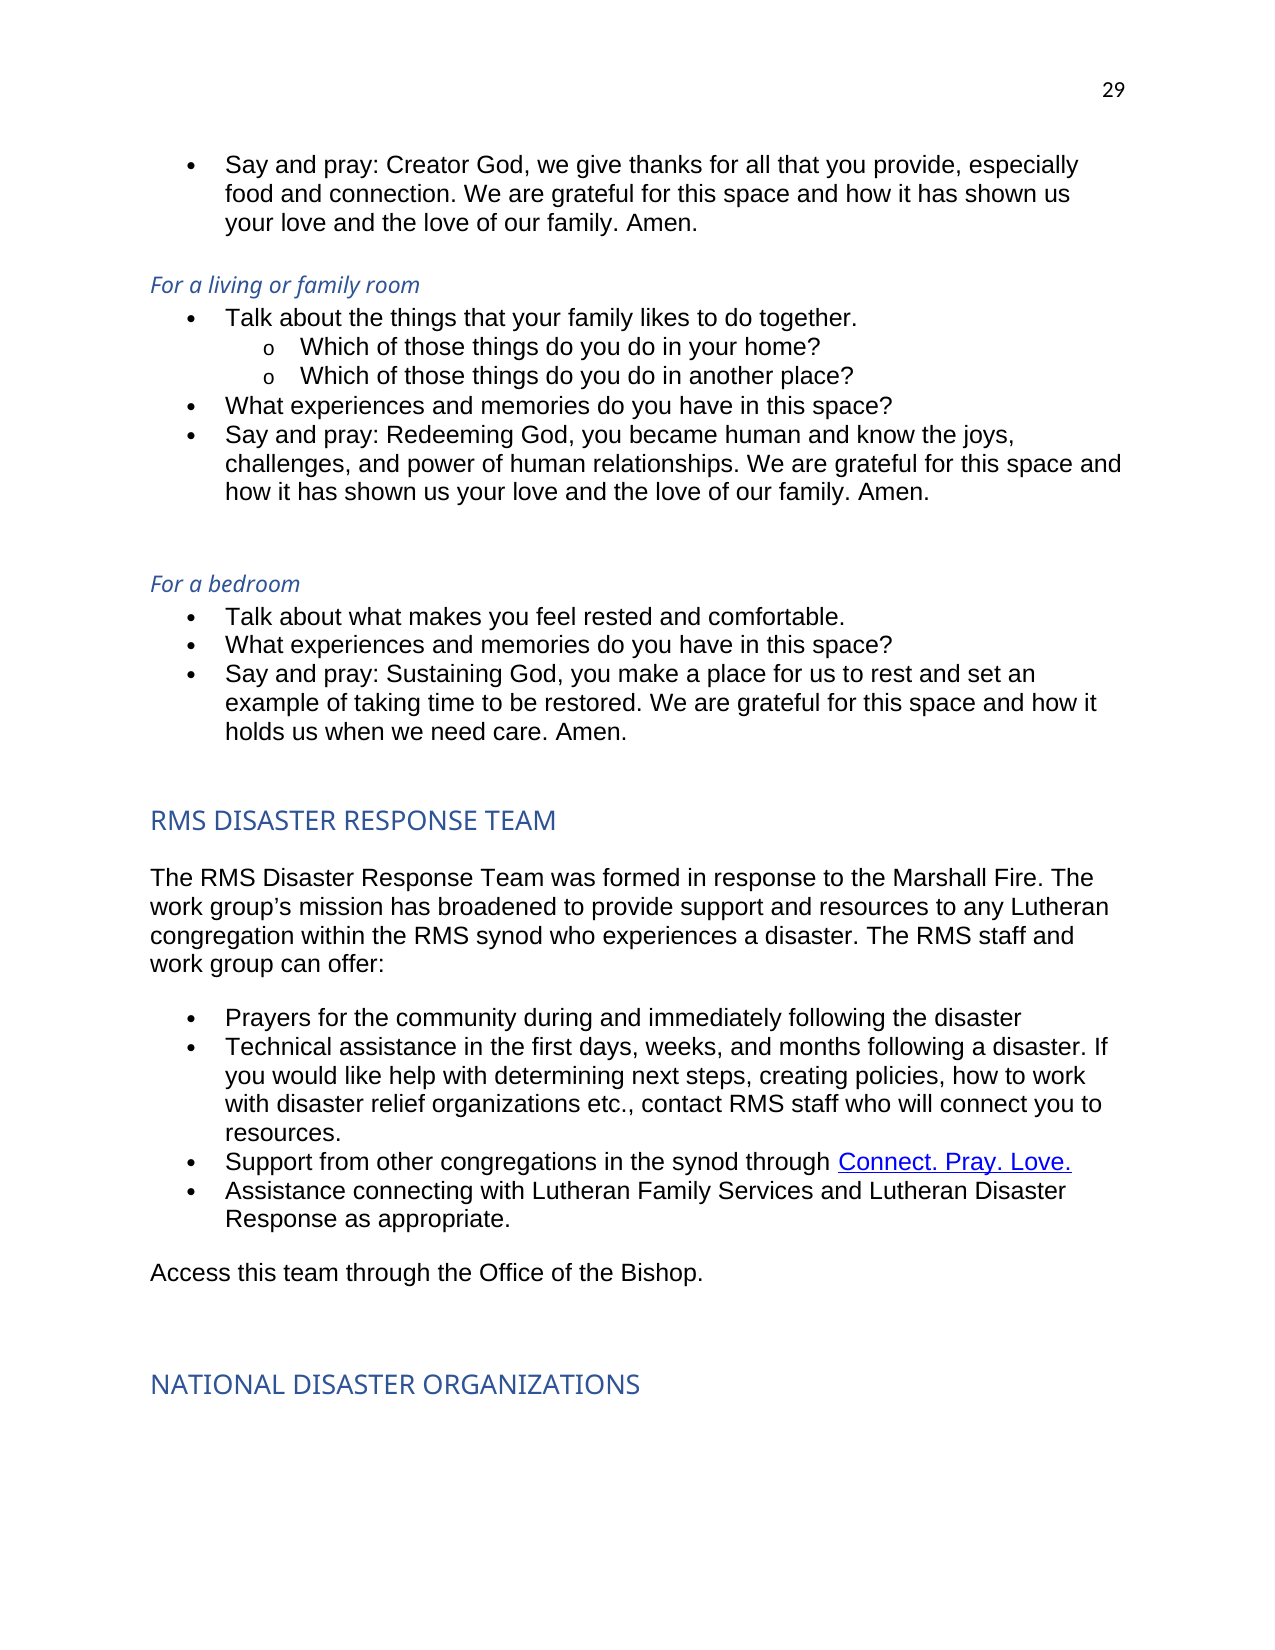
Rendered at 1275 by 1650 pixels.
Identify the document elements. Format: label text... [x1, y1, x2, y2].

subtitle NATIONAL DISASTER ORGANIZATIONS [150, 1366, 1125, 1402]
list Talk about what makes you feel rested and comfortable. [187, 601, 1125, 630]
list Support from other congregations in the synod through Connect. Pray. Love. [187, 1147, 1125, 1176]
list Talk about the things that your family likes to do together. [187, 303, 1125, 332]
list Say and pray: Redeeming God, you became human and know the joys, challenges, and power of human relationships. We are grateful for this space and how it has shown us your love and the love of our family. Amen. [187, 420, 1125, 506]
text Access this team through the Office of the Bishop. [150, 1258, 1125, 1287]
list Assistance connecting with Lutheran Family Services and Lutheran Disaster Response as appropriate. [187, 1176, 1125, 1233]
list What experiences and memories do you have in this space? [187, 630, 1125, 659]
list Say and pray: Sustaining God, you make a place for us to rest and set an example of taking time to be restored. We are grateful for this space and how it holds us when we need care. Amen. [187, 659, 1125, 745]
list What experiences and memories do you have in this space? [187, 391, 1125, 420]
subtitle For a living or family room [150, 269, 1125, 300]
text The RMS Disaster Response Team was formed in response to the Marshall Fire. The work group’s mission has broadened to provide support and resources to any Lutheran congregation within the RMS synod who experiences a disaster. The RMS staff and work group can offer: [150, 863, 1125, 978]
list Which of those things do you do in another place? [262, 361, 1125, 391]
list Which of those things do you do in your home? [262, 332, 1125, 361]
subtitle RMS DISASTER RESPONSE TEAM [150, 801, 1125, 838]
list Prayers for the community during and immediately following the disaster [187, 1003, 1125, 1032]
list Technical assistance in the first days, weeks, and months following a disaster. If you would like help with determining next steps, creating policies, how to work with disaster relief organizations etc., contact RMS staff who will connect you to resources. [187, 1032, 1125, 1147]
subtitle For a bedroom [150, 568, 1125, 599]
list Say and pray: Creator God, we give thanks for all that you provide, especially food and connection. We are grateful for this space and how it has shown us your love and the love of our family. Amen. [187, 150, 1125, 236]
